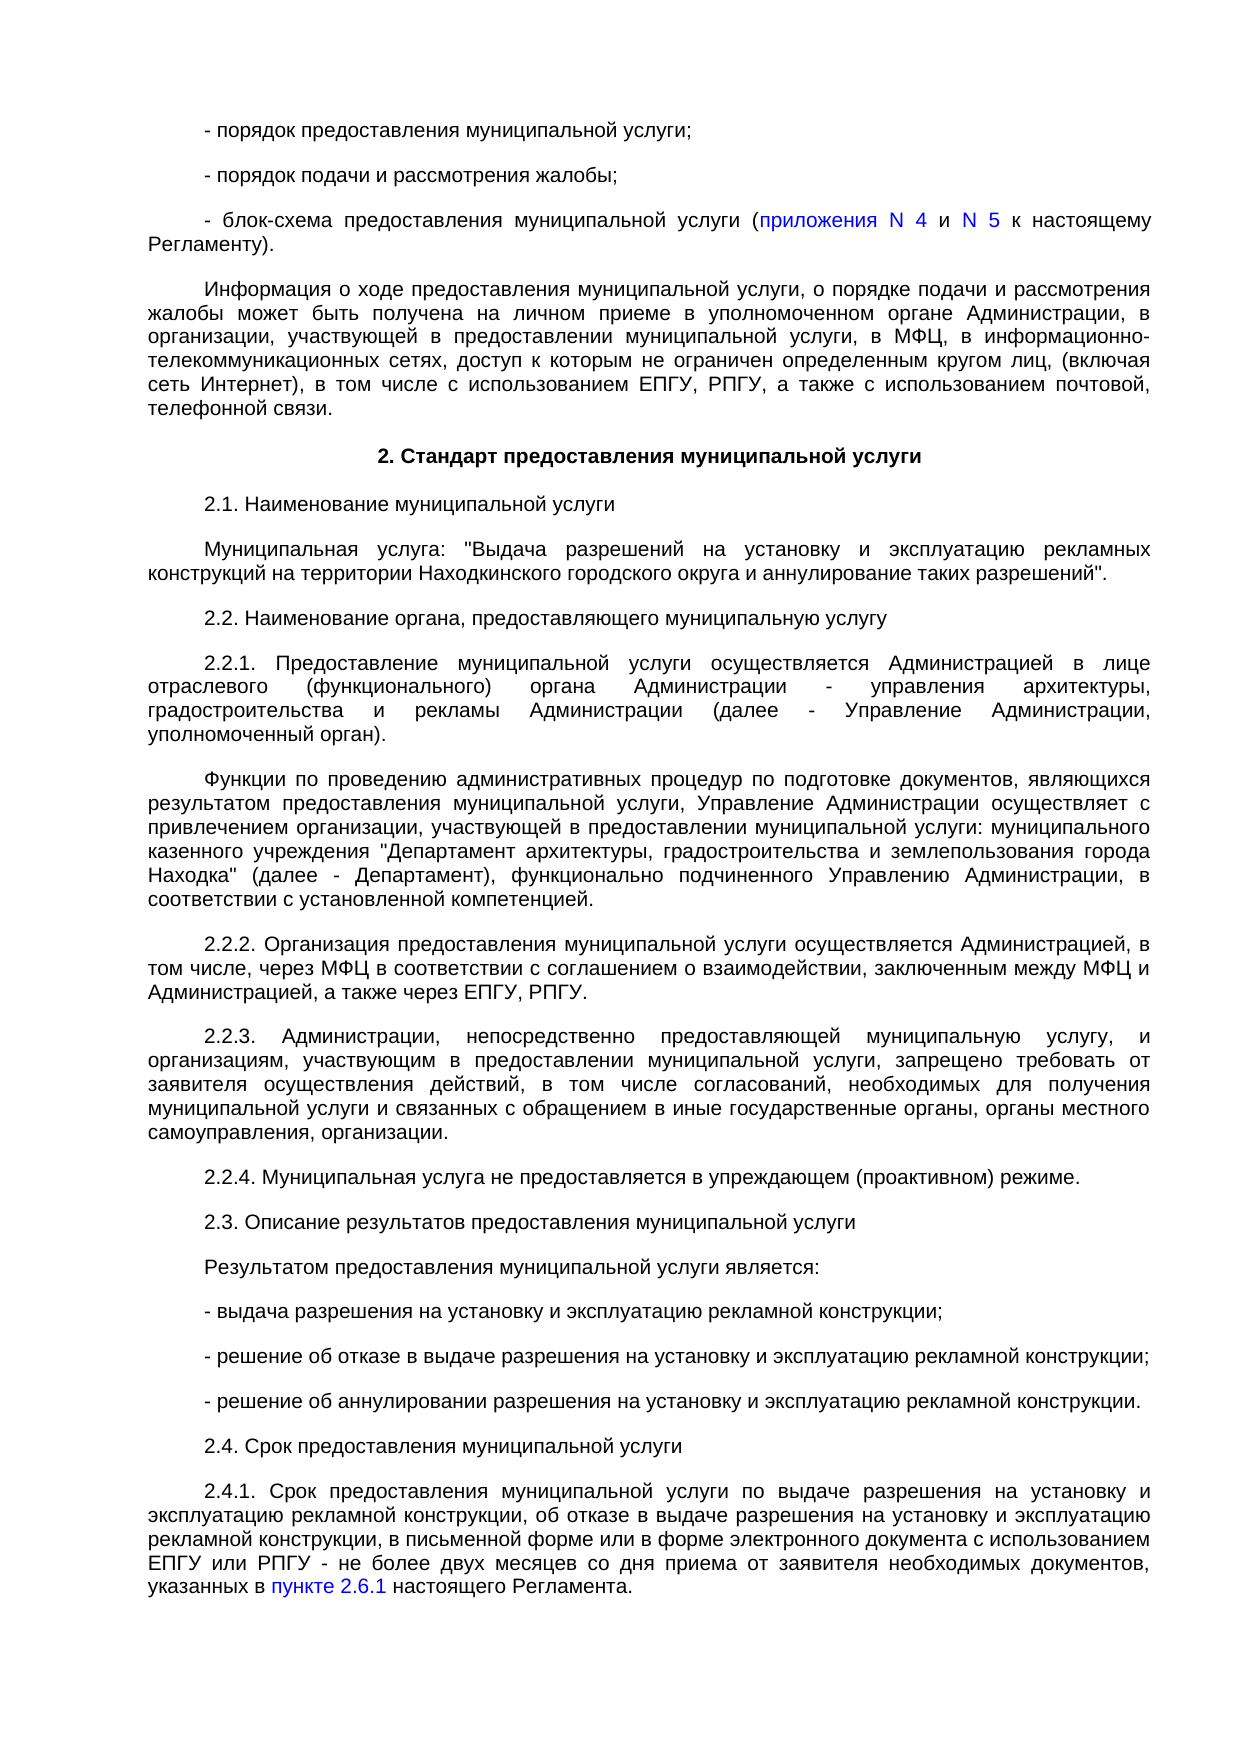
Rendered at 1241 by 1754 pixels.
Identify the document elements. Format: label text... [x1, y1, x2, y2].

text 2.2.1. Предоставление муниципальной услуги осуществляется Администрацией в лице отраслевого (функционального) органа Администрации - управления архитектуры, градостроительства и рекламы Администрации (далее - Управление Администрации, уполномоченный орган). [148, 650, 1152, 746]
text 2.3. Описание результатов предоставления муниципальной услуги [148, 1210, 1152, 1234]
text 2.1. Наименование муниципальной услуги [148, 492, 1152, 516]
text - порядок предоставления муниципальной услуги; [148, 118, 1152, 142]
text - решение об аннулировании разрешения на установку и эксплуатацию рекламной конструкции. [148, 1389, 1152, 1413]
text Функции по проведению административных процедур по подготовке документов, являющихся результатом предоставления муниципальной услуги, Управление Администрации осуществляет с привлечением организации, участвующей в предоставлении муниципальной услуги: муниципального казенного учреждения "Департамент архитектуры, градостроительства и землепользования города Находка" (далее - Департамент), функционально подчиненного Управлению Администрации, в соответствии с установленной компетенцией. [148, 767, 1152, 911]
text - решение об отказе в выдаче разрешения на установку и эксплуатацию рекламной конструкции; [148, 1344, 1152, 1368]
text - порядок подачи и рассмотрения жалобы; [148, 163, 1152, 187]
text Информация о ходе предоставления муниципальной услуги, о порядке подачи и рассмотрения жалобы может быть получена на личном приеме в уполномоченном органе Администрации, в организации, участвующей в предоставлении муниципальной услуги, в МФЦ, в информационно-телекоммуникационных сетях, доступ к которым не ограничен определенным кругом лиц, (включая сеть Интернет), в том числе с использованием ЕПГУ, РПГУ, а также с использованием почтовой, телефонной связи. [148, 276, 1152, 420]
text Результатом предоставления муниципальной услуги является: [148, 1254, 1152, 1278]
text - выдача разрешения на установку и эксплуатацию рекламной конструкции; [148, 1299, 1152, 1323]
text 2.4.1. Срок предоставления муниципальной услуги по выдаче разрешения на установку и эксплуатацию рекламной конструкции, об отказе в выдаче разрешения на установку и эксплуатацию рекламной конструкции, в письменной форме или в форме электронного документа с использованием ЕПГУ или РПГУ - не более двух месяцев со дня приема от заявителя необходимых документов, указанных в пункте 2.6.1 настоящего Регламента. [148, 1478, 1152, 1598]
text 2.2.4. Муниципальная услуга не предоставляется в упреждающем (проактивном) режиме. [148, 1165, 1152, 1189]
text 2.2. Наименование органа, предоставляющего муниципальную услугу [148, 606, 1152, 629]
text - блок-схема предоставления муниципальной услуги (приложения N 4 и N 5 к настоящему Регламенту). [148, 208, 1152, 256]
text Муниципальная услуга: "Выдача разрешений на установку и эксплуатацию рекламных конструкций на территории Находкинского городского округа и аннулирование таких разрешений". [148, 537, 1152, 585]
text 2.4. Срок предоставления муниципальной услуги [148, 1434, 1152, 1458]
text 2.2.2. Организация предоставления муниципальной услуги осуществляется Администрацией, в том числе, через МФЦ в соответствии с соглашением о взаимодействии, заключенным между МФЦ и Администрацией, а также через ЕПГУ, РПГУ. [148, 932, 1152, 1003]
title 2. Стандарт предоставления муниципальной услуги [148, 444, 1152, 468]
text 2.2.3. Администрации, непосредственно предоставляющей муниципальную услугу, и организациям, участвующим в предоставлении муниципальной услуги, запрещено требовать от заявителя осуществления действий, в том числе согласований, необходимых для получения муниципальной услуги и связанных с обращением в иные государственные органы, органы местного самоуправления, организации. [148, 1024, 1152, 1144]
